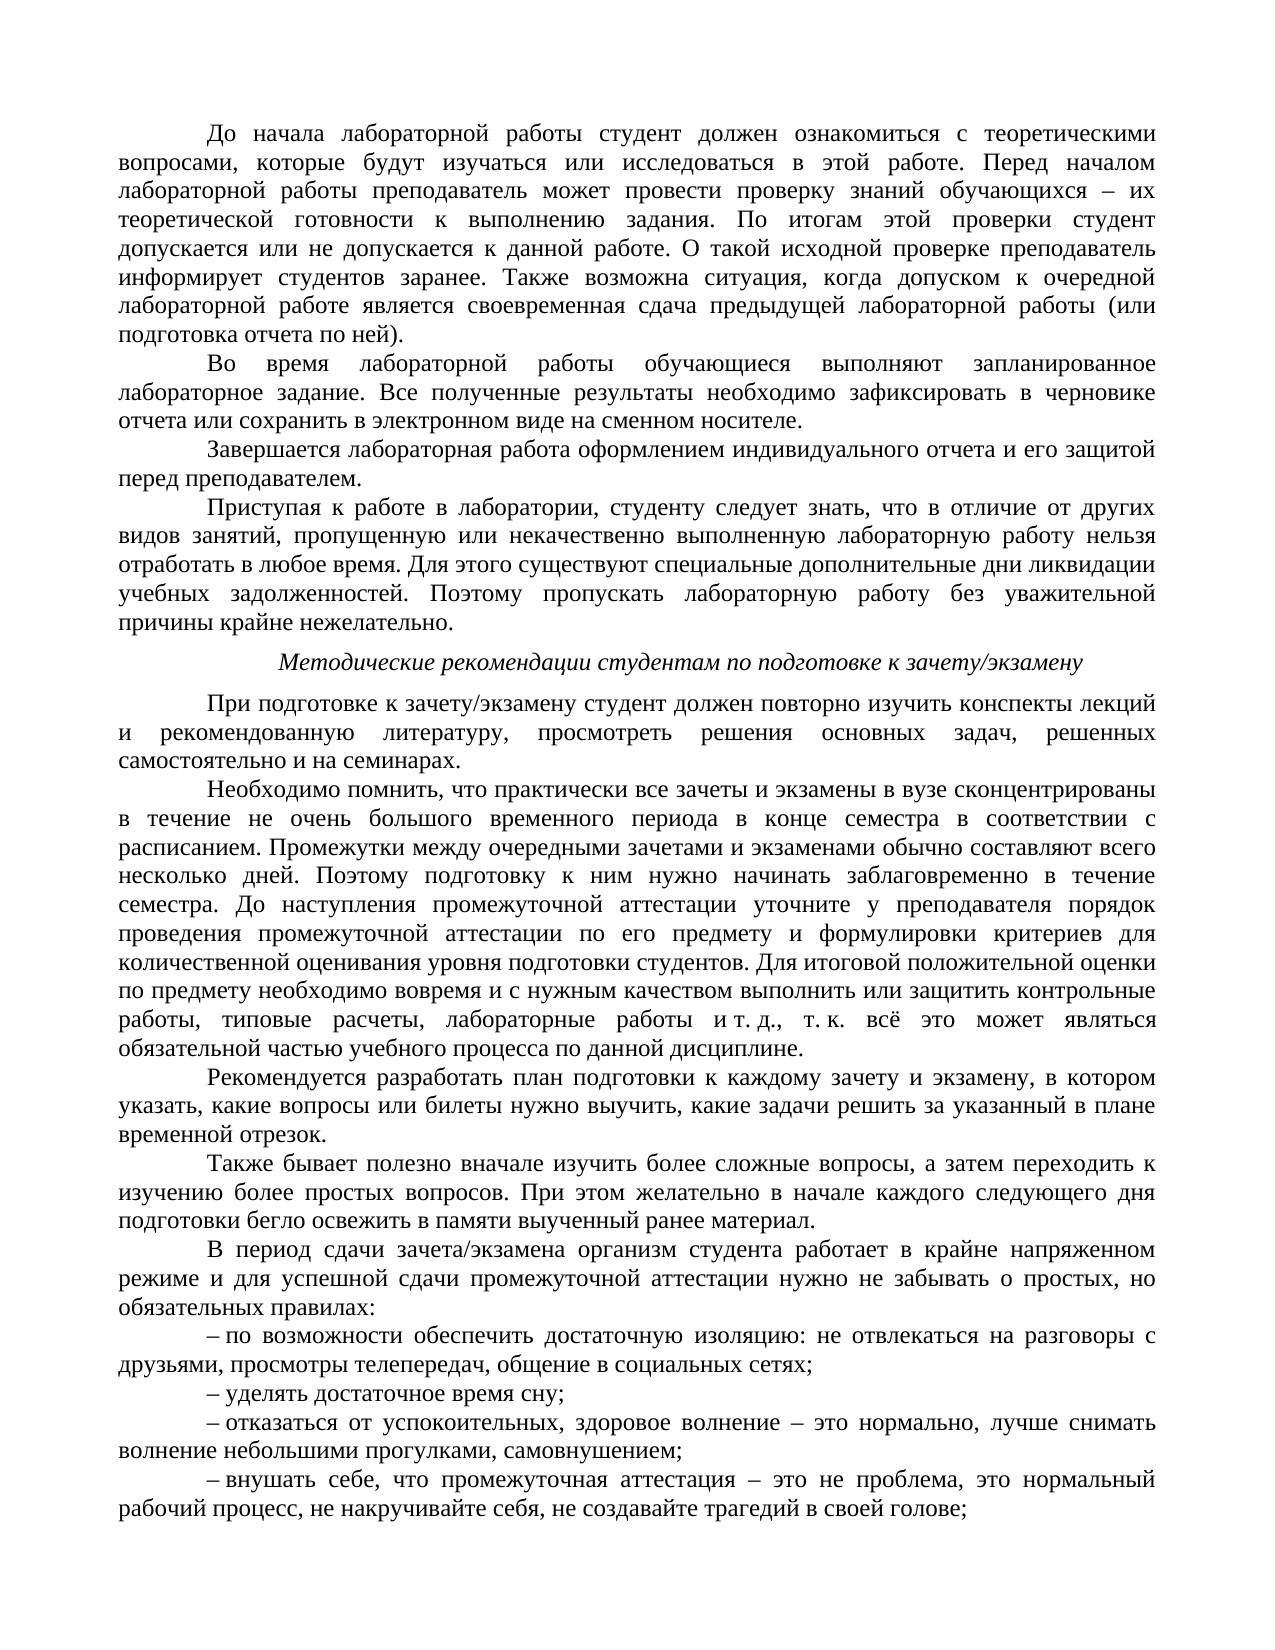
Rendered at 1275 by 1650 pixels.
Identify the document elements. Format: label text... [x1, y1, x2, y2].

text До начала лабораторной работы студент должен ознакомиться с теоретическими вопросами, которые будут изучаться или исследоваться в этой работе. Перед началом лабораторной работы преподаватель может провести проверку знаний обучающихся – их теоретической готовности к выполнению задания. По итогам этой проверки студент допускается или не допускается к данной работе. О такой исходной проверке преподаватель информирует студентов заранее. Также возможна ситуация, когда допуском к очередной лабораторной работе является своевременная сдача предыдущей лабораторной работы (или подготовка отчета по ней). [118, 118, 1157, 348]
text Рекомендуется разработать план подготовки к каждому зачету и экзамену, в котором указать, какие вопросы или билеты нужно выучить, какие задачи решить за указанный в плане временной отрезок. [118, 1062, 1157, 1148]
text – по возможности обеспечить достаточную изоляцию: не отвлекаться на разговоры с друзьями, просмотры телепередач, общение в социальных сетях; [118, 1320, 1157, 1378]
text При подготовке к зачету/экзамену студент должен повторно изучить конспекты лекций и рекомендованную литературу, просмотреть решения основных задач, решенных самостоятельно и на семинарах. [118, 688, 1157, 774]
text Необходимо помнить, что практически все зачеты и экзамены в вузе сконцентрированы в течение не очень большого временного периода в конце семестра в соответствии с расписанием. Промежутки между очередными зачетами и экзаменами обычно составляют всего несколько дней. Поэтому подготовку к ним нужно начинать заблаговременно в течение семестра. До наступления промежуточной аттестации уточните у преподавателя порядок проведения промежуточной аттестации по его предмету и формулировки критериев для количественной оценивания уровня подготовки студентов. Для итоговой положительной оценки по предмету необходимо вовремя и с нужным качеством выполнить или защитить контрольные работы, типовые расчеты, лабораторные работы и т. д., т. к. всё это может являться обязательной частью учебного процесса по данной дисциплине. [118, 774, 1157, 1062]
text Во время лабораторной работы обучающиеся выполняют запланированное лабораторное задание. Все полученные результаты необходимо зафиксировать в черновике отчета или сохранить в электронном виде на сменном носителе. [118, 348, 1157, 434]
text – отказаться от успокоительных, здоровое волнение – это нормально, лучше снимать волнение небольшими прогулками, самовнушением; [118, 1407, 1157, 1464]
text Методические рекомендации студентам по подготовке к зачету/экзамену [118, 647, 1157, 676]
text В период сдачи зачета/экзамена организм студента работает в крайне напряженном режиме и для успешной сдачи промежуточной аттестации нужно не забывать о простых, но обязательных правилах: [118, 1234, 1157, 1320]
text – уделять достаточное время сну; [118, 1378, 1157, 1407]
text Завершается лабораторная работа оформлением индивидуального отчета и его защитой перед преподавателем. [118, 434, 1157, 492]
text Также бывает полезно вначале изучить более сложные вопросы, а затем переходить к изучению более простых вопросов. При этом желательно в начале каждого следующего дня подготовки бегло освежить в памяти выученный ранее материал. [118, 1148, 1157, 1234]
text Приступая к работе в лаборатории, студенту следует знать, что в отличие от других видов занятий, пропущенную или некачественно выполненную лабораторную работу нельзя отработать в любое время. Для этого существуют специальные дополнительные дни ликвидации учебных задолженностей. Поэтому пропускать лабораторную работу без уважительной причины крайне нежелательно. [118, 492, 1157, 636]
text – внушать себе, что промежуточная аттестация – это не проблема, это нормальный рабочий процесс, не накручивайте себя, не создавайте трагедий в своей голове; [118, 1464, 1157, 1522]
